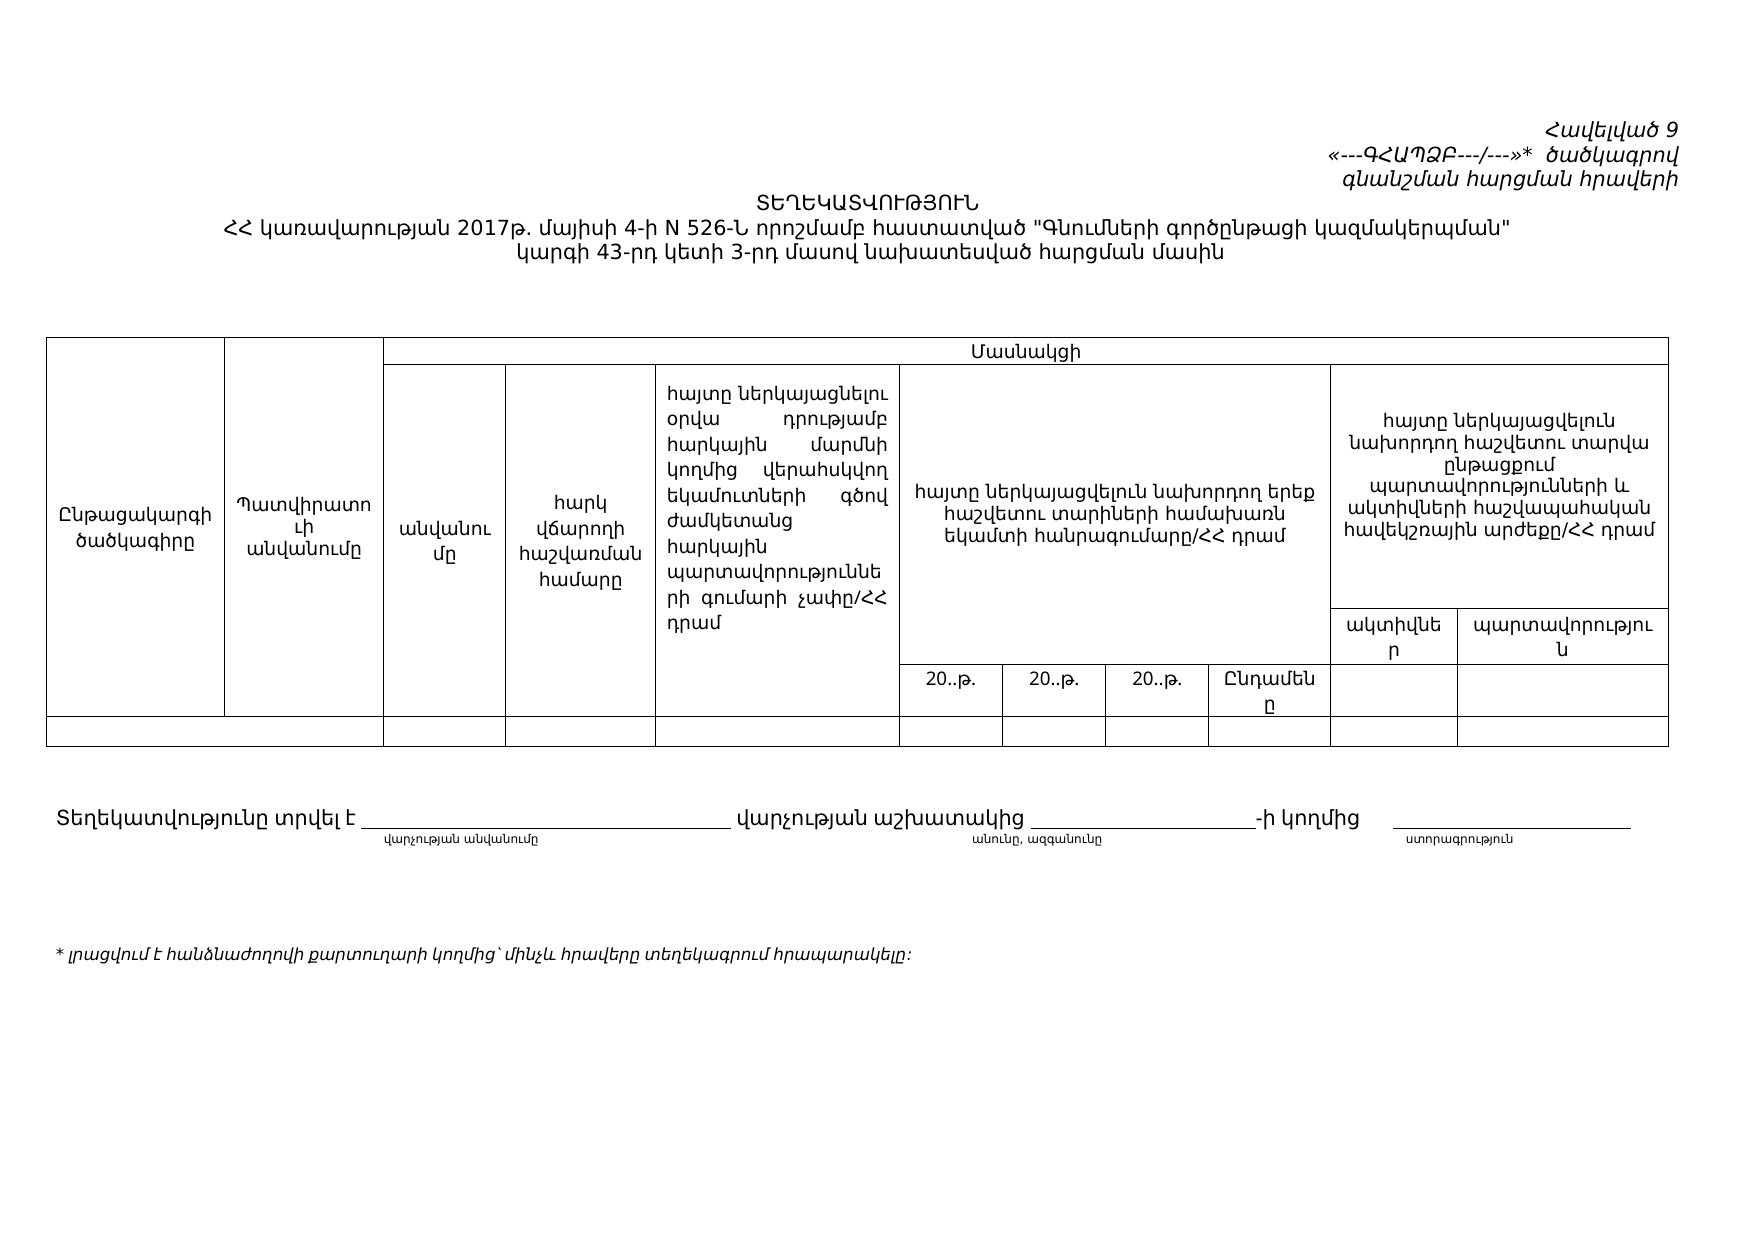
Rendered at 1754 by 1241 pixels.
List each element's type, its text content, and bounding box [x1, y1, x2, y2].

table_cell Ընդամենը [1209, 665, 1330, 716]
text * լրացվում է հանձնաժողովի քարտուղարի կողմից` մինչև հրավերը տեղեկագրում հրապարակելը: [56, 942, 1679, 965]
table_cell [1106, 717, 1208, 746]
table_cell [1003, 717, 1105, 746]
table_cell հայտը ներկայացվելուն նախորդող երեք հաշվետու տարիների համախառն եկամտի հանրագումարը/ՀՀ դրամ [900, 365, 1330, 664]
table_cell հայտը ներկայացնելու օրվա դրությամբ հարկային մարմնի կողմից վերահսկվող եկամուտների գծով ժամկետանց հարկային պարտավորությունների գումարի չափը/ՀՀ դրամ [656, 365, 899, 716]
table_cell [1331, 717, 1457, 746]
table_cell 20..թ. [900, 665, 1002, 716]
table_cell 20..թ. [1003, 665, 1105, 716]
text «---ԳՀԱՊՁԲ---/---»* ծածկագրով [56, 143, 1679, 167]
table_cell անվանումը [384, 365, 505, 716]
text Տեղեկատվությունը տրվել է վարչության աշխատակից -ի կողմից [56, 803, 1679, 832]
table_cell [47, 717, 383, 746]
table_cell [900, 717, 1002, 746]
table_cell [656, 717, 899, 746]
table_cell [506, 717, 655, 746]
table_cell 20..թ. [1106, 665, 1208, 716]
text ՏԵՂԵԿԱՏՎՈՒԹՅՈՒՆ [56, 191, 1679, 216]
text գնանշման հարցման հրավերի [56, 167, 1679, 191]
table_cell [1458, 717, 1668, 746]
table_cell հայտը ներկայացվելուն նախորդող հաշվետու տարվա ընթացքում պարտավորությունների և ակտիվների հաշվապահական հավեկշռային արժեքը/ՀՀ դրամ [1331, 365, 1668, 608]
table_cell հարկ վճարողի հաշվառման համարը [506, 365, 655, 716]
table_header Պատվիրատուի անվանումը [225, 338, 383, 716]
table_cell ակտիվներ [1331, 609, 1457, 664]
table_cell [1331, 665, 1457, 716]
table_cell [1458, 665, 1668, 716]
text Հավելված 9 [56, 118, 1679, 143]
text ՀՀ կառավարության 2017թ. մայիսի 4-ի N 526-Ն որոշմամբ հաստատված "Գնումների գործընթացի կազմակերպման" [56, 216, 1679, 240]
table_cell [384, 717, 505, 746]
table_cell պարտավորություն [1458, 609, 1668, 664]
text կարգի 43-րդ կետի 3-րդ մասով նախատեսված հարցման մասին [56, 240, 1679, 264]
table_cell [1209, 717, 1330, 746]
text վարչության անվանումը անունը, ազգանունը ստորագրություն [56, 832, 1679, 856]
table_header Մասնակցի [384, 338, 1668, 363]
table_header Ընթացակարգի ծածկագիրը [47, 338, 224, 716]
